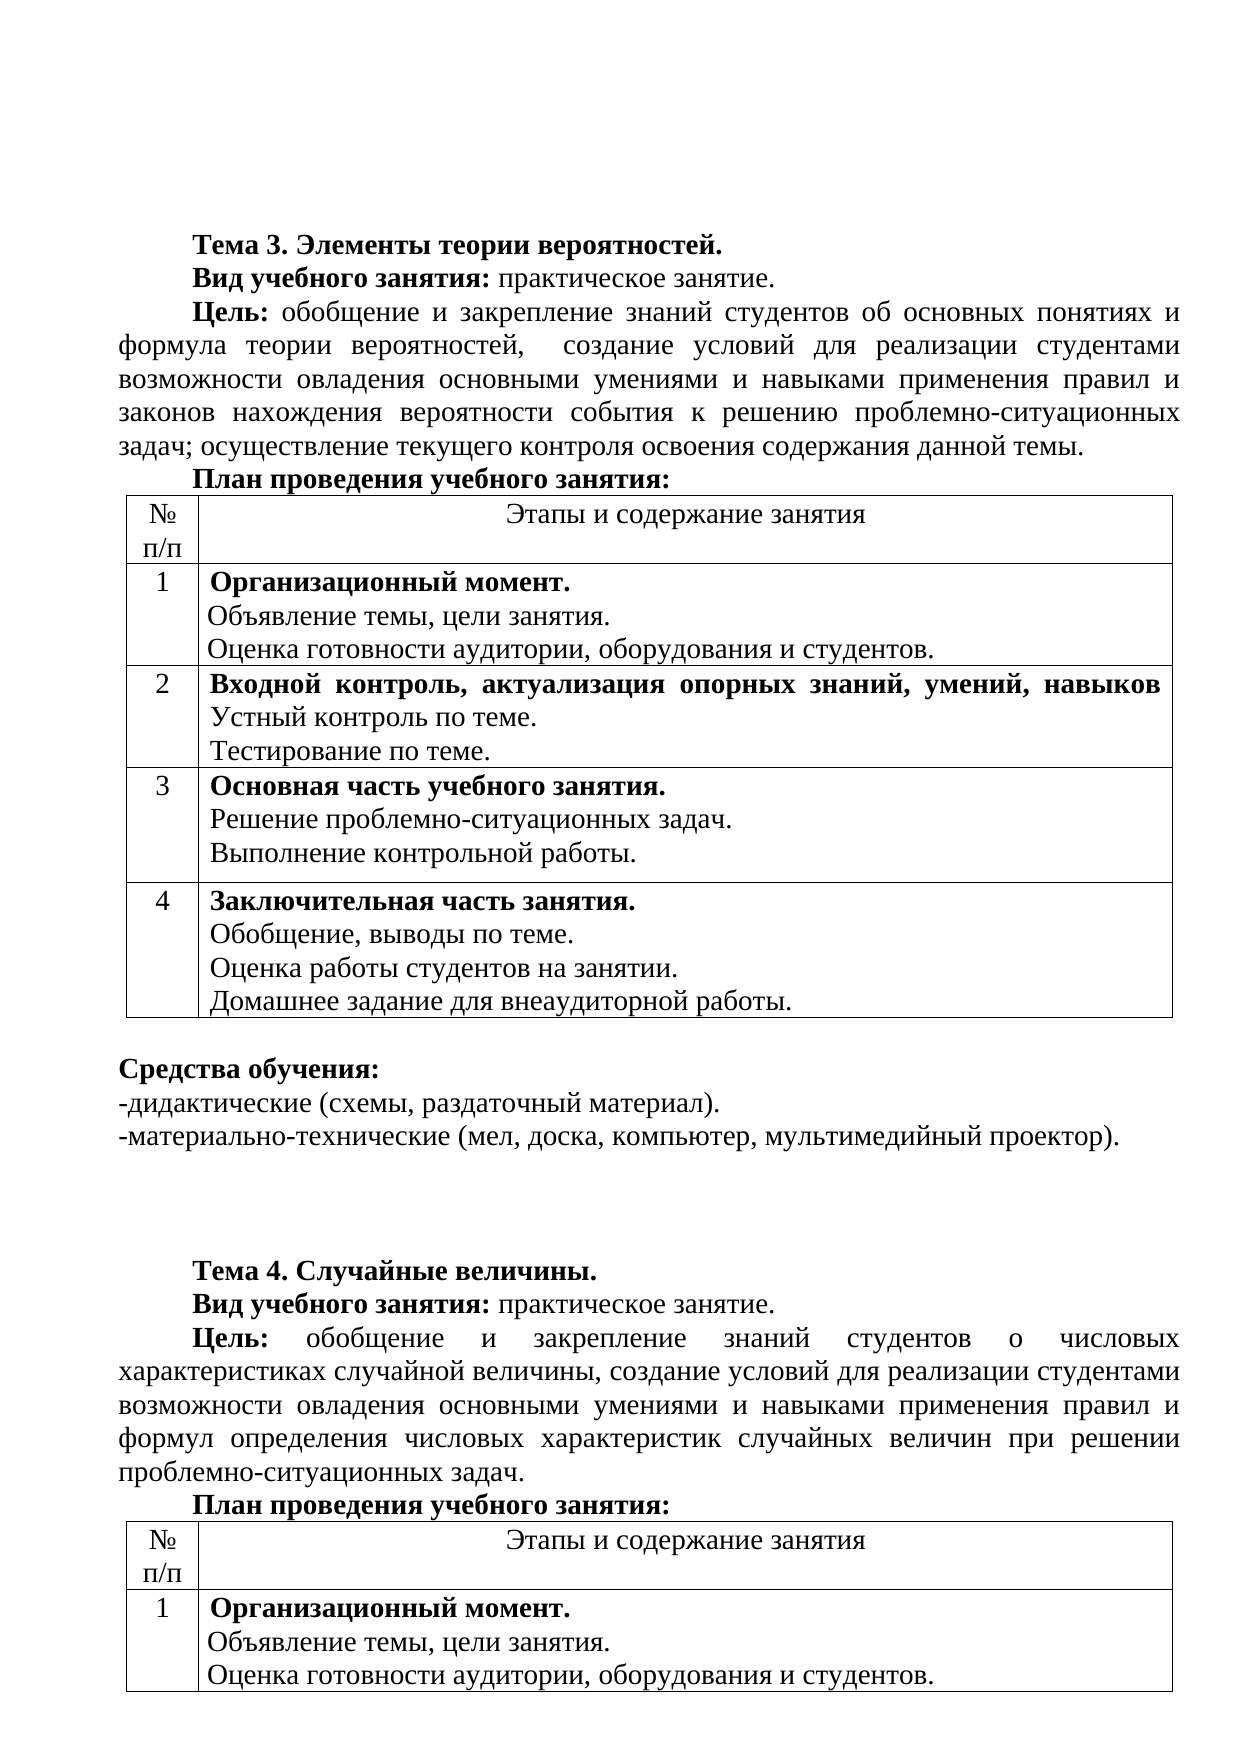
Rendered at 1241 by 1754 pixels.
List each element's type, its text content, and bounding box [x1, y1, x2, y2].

table_cell 1 [127, 564, 198, 665]
table_cell Заключительная часть занятия. Обобщение, выводы по теме. Оценка работы студентов на занятии. Домашнее задание для внеаудиторной работы. [199, 883, 1172, 1017]
table_cell 4 [127, 883, 198, 1017]
text Цель: обобщение и закрепление знаний студентов о числовых характеристиках случайной величины, создание условий для реализации студентами возможности овладения основными умениями и навыками применения правил и формул определения числовых характеристик случайных величин при решении проблемно-ситуационных задач. [118, 1320, 1181, 1487]
table_cell Входной контроль, актуализация опорных знаний, умений, навыков Устный контроль по теме. Тестирование по теме. [199, 666, 1172, 767]
table_header № п/п [127, 1522, 198, 1589]
text Цель: обобщение и закрепление знаний студентов об основных понятиях и формула теории вероятностей, создание условий для реализации студентами возможности овладения основными умениями и навыками применения правил и законов нахождения вероятности события к решению проблемно-ситуационных задач; осуществление текущего контроля освоения содержания данной темы. [118, 294, 1181, 462]
table_header № п/п [127, 496, 198, 563]
text Вид учебного занятия: практическое занятие. [118, 1286, 1181, 1320]
table_cell 2 [127, 666, 198, 767]
text -материально-технические (мел, доска, компьютер, мультимедийный проектор). [118, 1118, 1181, 1152]
table_header Этапы и содержание занятия [199, 1522, 1172, 1589]
table_cell Организационный момент. Объявление темы, цели занятия. Оценка готовности аудитории, оборудования и студентов. [199, 564, 1172, 665]
text Тема 3. Элементы теории вероятностей. [118, 227, 1181, 260]
text Тема 4. Случайные величины. [118, 1253, 1181, 1286]
table_header Этапы и содержание занятия [199, 496, 1172, 563]
text План проведения учебного занятия: [118, 1487, 1181, 1521]
table_cell 3 [127, 768, 198, 882]
table_cell Организационный момент. Объявление темы, цели занятия. Оценка готовности аудитории, оборудования и студентов. [199, 1590, 1172, 1691]
table_cell Основная часть учебного занятия. Решение проблемно-ситуационных задач. Выполнение контрольной работы. [199, 768, 1172, 882]
table_cell 1 [127, 1590, 198, 1691]
text -дидактические (схемы, раздаточный материал). [118, 1085, 1181, 1118]
text Вид учебного занятия: практическое занятие. [118, 260, 1181, 294]
text План проведения учебного занятия: [118, 462, 1181, 495]
text Средства обучения: [118, 1051, 1181, 1085]
